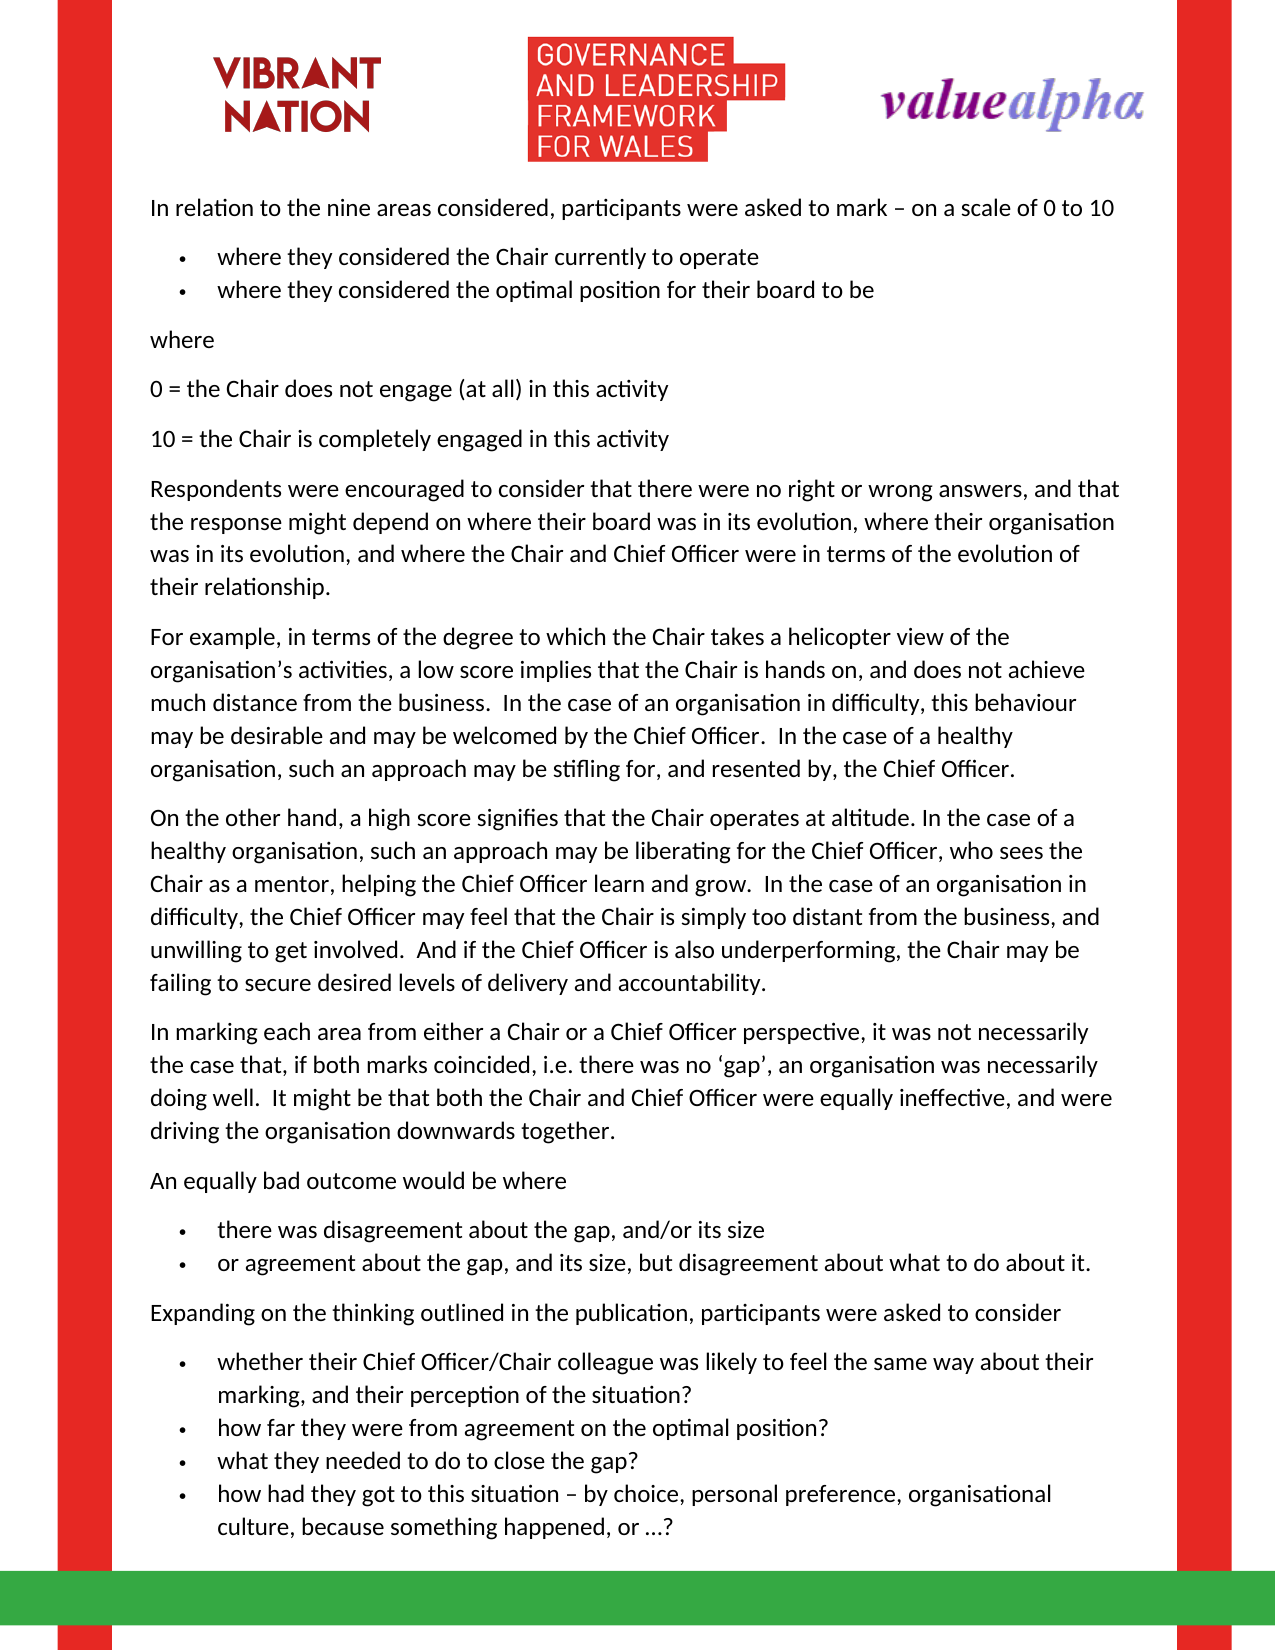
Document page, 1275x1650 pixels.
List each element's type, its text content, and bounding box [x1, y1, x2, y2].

text For example, in terms of the degree to which the Chair takes a helicopter view of the organisation’s activities, a low score implies that the Chair is hands on, and does not achieve much distance from the business. In the case of an organisation in difficulty, this behaviour may be desirable and may be welcomed by the Chief Officer. In the case of a healthy organisation, such an approach may be stifling for, and resented by, the Chief Officer. [150, 621, 1125, 783]
list how had they got to this situation – by choice, personal preference, organisational culture, because something happened, or …? [179, 1478, 1125, 1542]
picture [866, 66, 1154, 133]
text An equally bad outcome would be where [150, 1165, 1125, 1195]
text In relation to the nine areas considered, participants were asked to mark – on a scale of 0 to 10 [150, 192, 1125, 222]
text On the other hand, a high score signifies that the Chair operates at altitude. In the case of a healthy organisation, such an approach may be liberating for the Chief Officer, who sees the Chair as a mentor, helping the Chief Officer learn and grow. In the case of an organisation in difficulty, the Chief Officer may feel that the Chair is simply too distant from the business, and unwilling to get involved. And if the Chief Officer is also underperforming, the Chair may be failing to secure desired levels of delivery and accountability. [150, 802, 1125, 997]
text Respondents were encouraged to consider that there were no right or wrong answers, and that the response might depend on where their board was in its evolution, where their organisation was in its evolution, and where the Chair and Chief Officer were in terms of the evolution of their relationship. [150, 473, 1125, 602]
list or agreement about the gap, and its size, but disagreement about what to do about it. [179, 1247, 1125, 1278]
picture [523, 31, 786, 163]
text where [150, 324, 1125, 354]
list where they considered the optimal position for their board to be [179, 274, 1125, 305]
text In marking each area from either a Chair or a Chief Officer perspective, it was not necessarily the case that, if both marks coincided, i.e. there was no ‘gap’, an organisation was necessarily doing well. It might be that both the Chair and Chief Officer were equally ineffective, and were driving the organisation downwards together. [150, 1017, 1125, 1146]
list where they considered the Chair currently to operate [179, 242, 1125, 272]
picture [212, 56, 382, 134]
list what they needed to do to close the gap? [179, 1445, 1125, 1476]
list how far they were from agreement on the optimal position? [179, 1412, 1125, 1443]
text Expanding on the thinking outlined in the publication, participants were asked to consider [150, 1297, 1125, 1327]
text 10 = the Chair is completely engaged in this activity [150, 423, 1125, 454]
list there was disagreement about the gap, and/or its size [179, 1214, 1125, 1245]
list whether their Chief Officer/Chair colleague was likely to feel the same way about their marking, and their perception of the situation? [179, 1347, 1125, 1410]
text 0 = the Chair does not engage (at all) in this activity [150, 374, 1125, 404]
